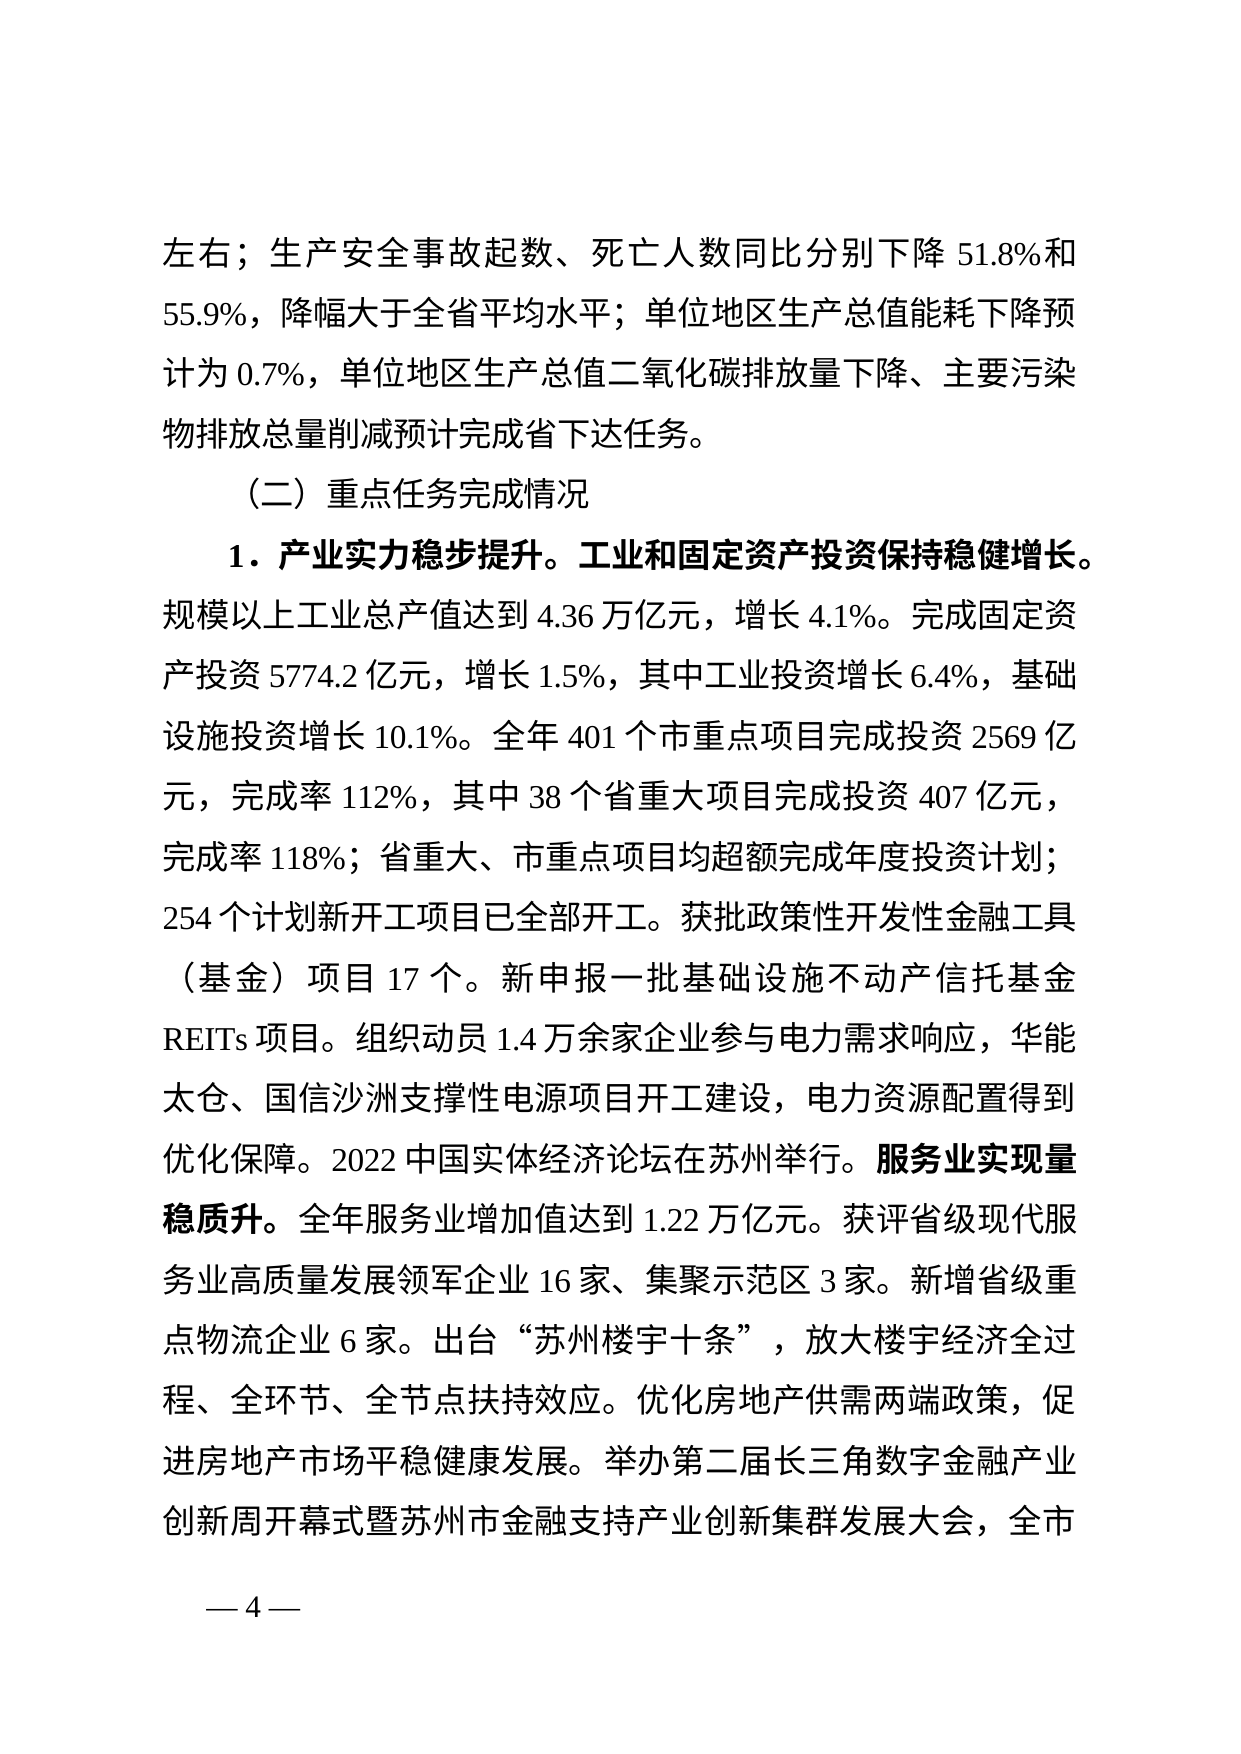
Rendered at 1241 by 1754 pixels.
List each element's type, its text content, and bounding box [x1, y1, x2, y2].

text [162, 519, 1078, 1546]
text （二）重点任务完成情况 [162, 458, 1078, 519]
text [162, 217, 1078, 458]
